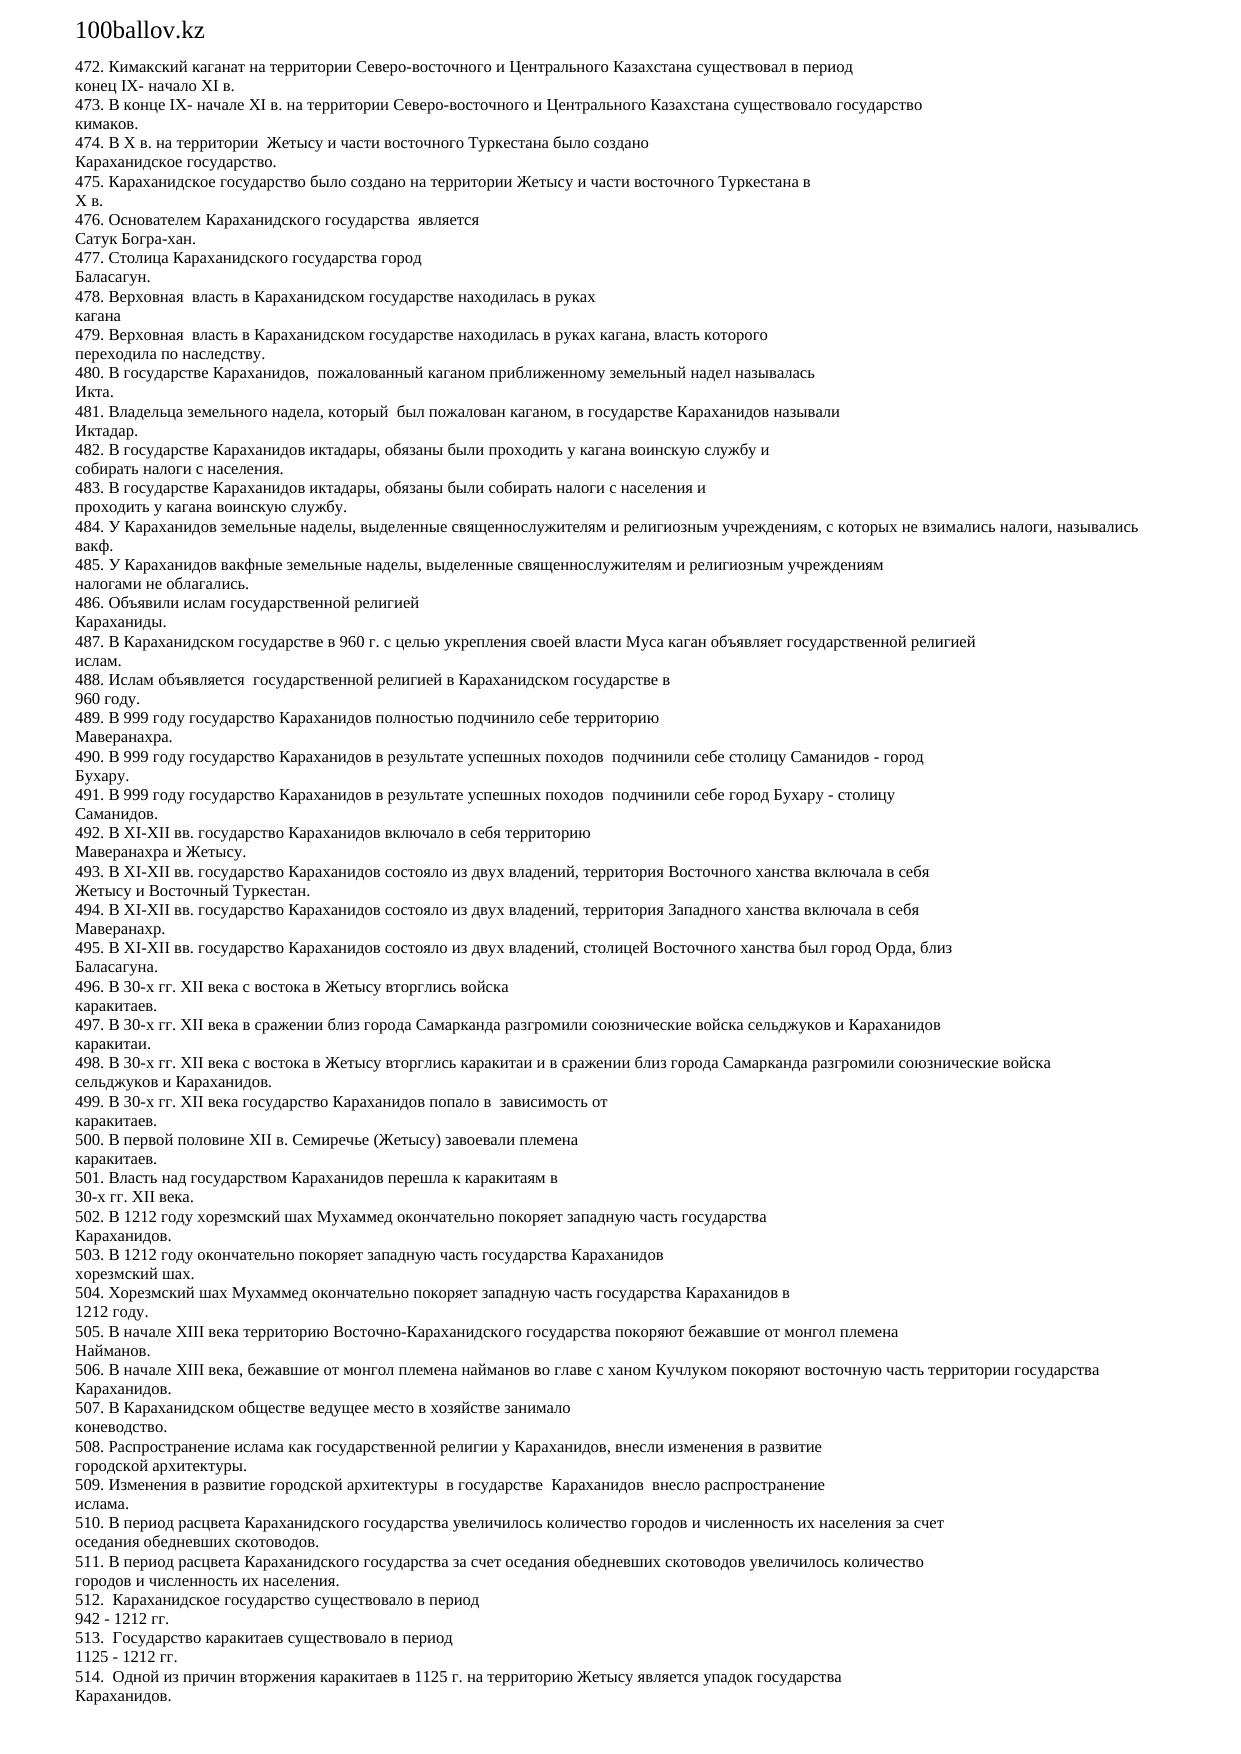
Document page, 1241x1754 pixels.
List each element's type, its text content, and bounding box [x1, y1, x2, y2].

text Караханиды. [75, 612, 1200, 631]
text 488. Ислам объявляется государственной религией в Караханидском государстве в [75, 670, 1200, 689]
text 474. В X в. на территории Жетысу и части восточного Туркестана было создано [75, 133, 1200, 152]
text оседания обедневших скотоводов. [75, 1532, 1200, 1551]
text городов и численность их населения. [75, 1571, 1200, 1590]
text кимаков. [75, 114, 1200, 133]
text 1212 году. [75, 1302, 1200, 1321]
text 475. Караханидское государство было создано на территории Жетысу и части восточного Туркестана в [75, 171, 1200, 191]
text ислам. [75, 651, 1200, 670]
text 494. В XI-XII вв. государство Караханидов состояло из двух владений, территория Западного ханства включала в себя [75, 900, 1200, 919]
text 509. Изменения в развитие городской архитектуры в государстве Караханидов внесло распространение [75, 1475, 1200, 1494]
text 514. Одной из причин вторжения каракитаев в . на территорию Жетысу является упадок государства [75, 1666, 1200, 1686]
text 482. В государстве Караханидов иктадары, обязаны были проходить у кагана воинскую службу и [75, 440, 1200, 459]
text Жетысу и Восточный Туркестан. [75, 881, 1200, 900]
text 942 - 1212 гг. [75, 1609, 1200, 1628]
text X в. [75, 191, 1200, 210]
text 502. В 1212 году хорезмский шах Мухаммед окончательно покоряет западную часть государства [75, 1206, 1200, 1226]
text 491. В 999 году государство Караханидов в результате успешных походов подчинили себе город Бухару - столицу [75, 785, 1200, 804]
text 501. Власть над государством Караханидов перешла к каракитаям в [75, 1168, 1200, 1187]
text Караханидов. [75, 1226, 1200, 1245]
text 500. В первой половине XII в. Семиречье (Жетысу) завоевали племена [75, 1130, 1200, 1149]
text Найманов. [75, 1341, 1200, 1360]
text 487. В Караханидском государстве в . с целью укрепления своей власти Муса каган объявляет государственной религией [75, 631, 1200, 651]
text 497. В 30-х гг. XII века в сражении близ города Самарканда разгромили союзнические войска сельджуков и Караханидов [75, 1015, 1200, 1034]
text хорезмский шах. [75, 1264, 1200, 1283]
text 480. В государстве Караханидов, пожалованный каганом приближенному земельный надел называлась [75, 363, 1200, 382]
text конец IX- начало XI в. [75, 76, 1200, 95]
text 485. У Караханидов вакфные земельные наделы, выделенные священнослужителям и религиозным учреждениям [75, 555, 1200, 574]
text 496. В 30-х гг. XII века с востока в Жетысу вторглись войска [75, 976, 1200, 996]
text 472. Кимакский каганат на территории Северо-восточного и Центрального Казахстана существовал в период [75, 56, 1200, 76]
text Икта. [75, 382, 1200, 401]
text 506. В начале XIII века, бежавшие от монгол племена найманов во главе с ханом Кучлуком покоряют восточную часть территории государства [75, 1360, 1200, 1379]
text проходить у кагана воинскую службу. [75, 497, 1200, 516]
text Саманидов. [75, 804, 1200, 823]
text 513. Государство каракитаев существовало в период [75, 1628, 1200, 1647]
text 30-х гг. XII века. [75, 1187, 1200, 1206]
text 492. В XI-XII вв. государство Караханидов включало в себя территорию [75, 823, 1200, 842]
text 503. В 1212 году окончательно покоряет западную часть государства Караханидов [75, 1245, 1200, 1264]
text 499. В 30-х гг. XII века государство Караханидов попало в зависимость от [75, 1091, 1200, 1111]
text каракитаи. [75, 1034, 1200, 1053]
text собирать налоги с населения. [75, 459, 1200, 478]
text 511. В период расцвета Караханидского государства за счет оседания обедневших скотоводов увеличилось количество [75, 1551, 1200, 1571]
text 512. Караханидское государство существовало в период [75, 1590, 1200, 1609]
text 510. В период расцвета Караханидского государства увеличилось количество городов и численность их населения за счет [75, 1513, 1200, 1532]
text сельджуков и Караханидов. [75, 1072, 1200, 1091]
text Маверанахра. [75, 727, 1200, 746]
text 960 году. [75, 689, 1200, 708]
text 490. В 999 году государство Караханидов в результате успешных походов подчинили себе столицу Саманидов - город [75, 746, 1200, 766]
text 473. В конце IX- начале XI в. на территории Северо-восточного и Центрального Казахстана существовало государство [75, 95, 1200, 114]
text ислама. [75, 1494, 1200, 1513]
text Баласагуна. [75, 957, 1200, 976]
text 1125 - 1212 гг. [75, 1647, 1200, 1666]
text Сатук Богра-хан. [75, 229, 1200, 248]
text Баласагун. [75, 267, 1200, 286]
text каракитаев. [75, 1149, 1200, 1168]
text коневодство. [75, 1417, 1200, 1436]
text 489. В 999 году государство Караханидов полностью подчинило себе территорию [75, 708, 1200, 727]
text 495. В XI-XII вв. государство Караханидов состояло из двух владений, столицей Восточного ханства был город Орда, близ [75, 938, 1200, 957]
text городской архитектуры. [75, 1456, 1200, 1475]
text 477. Столица Караханидского государства город [75, 248, 1200, 267]
text 484. У Караханидов земельные наделы, выделенные священнослужителям и религиозным учреждениям, с которых не взимались налоги, назывались [75, 516, 1200, 536]
text 508. Распространение ислама как государственной религии у Караханидов, внесли изменения в развитие [75, 1436, 1200, 1456]
text 505. В начале XIII века территорию Восточно-Караханидского государства покоряют бежавшие от монгол племена [75, 1321, 1200, 1341]
text 507. В Караханидском обществе ведущее место в хозяйстве занимало [75, 1398, 1200, 1417]
text 479. Верховная власть в Караханидском государстве находилась в руках кагана, власть которого [75, 325, 1200, 344]
text каракитаев. [75, 996, 1200, 1015]
text 493. В XI-XII вв. государство Караханидов состояло из двух владений, территория Восточного ханства включала в себя [75, 861, 1200, 881]
text 476. Основателем Караханидского государства является [75, 210, 1200, 229]
text Бухару. [75, 766, 1200, 785]
text переходила по наследству. [75, 344, 1200, 363]
text Караханидское государство. [75, 152, 1200, 171]
text 504. Хорезмский шах Мухаммед окончательно покоряет западную часть государства Караханидов в [75, 1283, 1200, 1302]
text Маверанахра и Жетысу. [75, 842, 1200, 861]
text Караханидов. [75, 1686, 1200, 1705]
text 498. В 30-х гг. XII века с востока в Жетысу вторглись каракитаи и в сражении близ города Самарканда разгромили союзнические войска [75, 1053, 1200, 1072]
text 483. В государстве Караханидов иктадары, обязаны были собирать налоги с населения и [75, 478, 1200, 497]
text Караханидов. [75, 1379, 1200, 1398]
text кагана [75, 306, 1200, 325]
text налогами не облагались. [75, 574, 1200, 593]
text каракитаев. [75, 1111, 1200, 1130]
text Иктадар. [75, 421, 1200, 440]
text 486. Объявили ислам государственной религией [75, 593, 1200, 612]
text Маверанахр. [75, 919, 1200, 938]
text вакф. [75, 536, 1200, 555]
text 478. Верховная власть в Караханидском государстве находилась в руках [75, 286, 1200, 306]
text 481. Владельца земельного надела, который был пожалован каганом, в государстве Караханидов называли [75, 401, 1200, 421]
